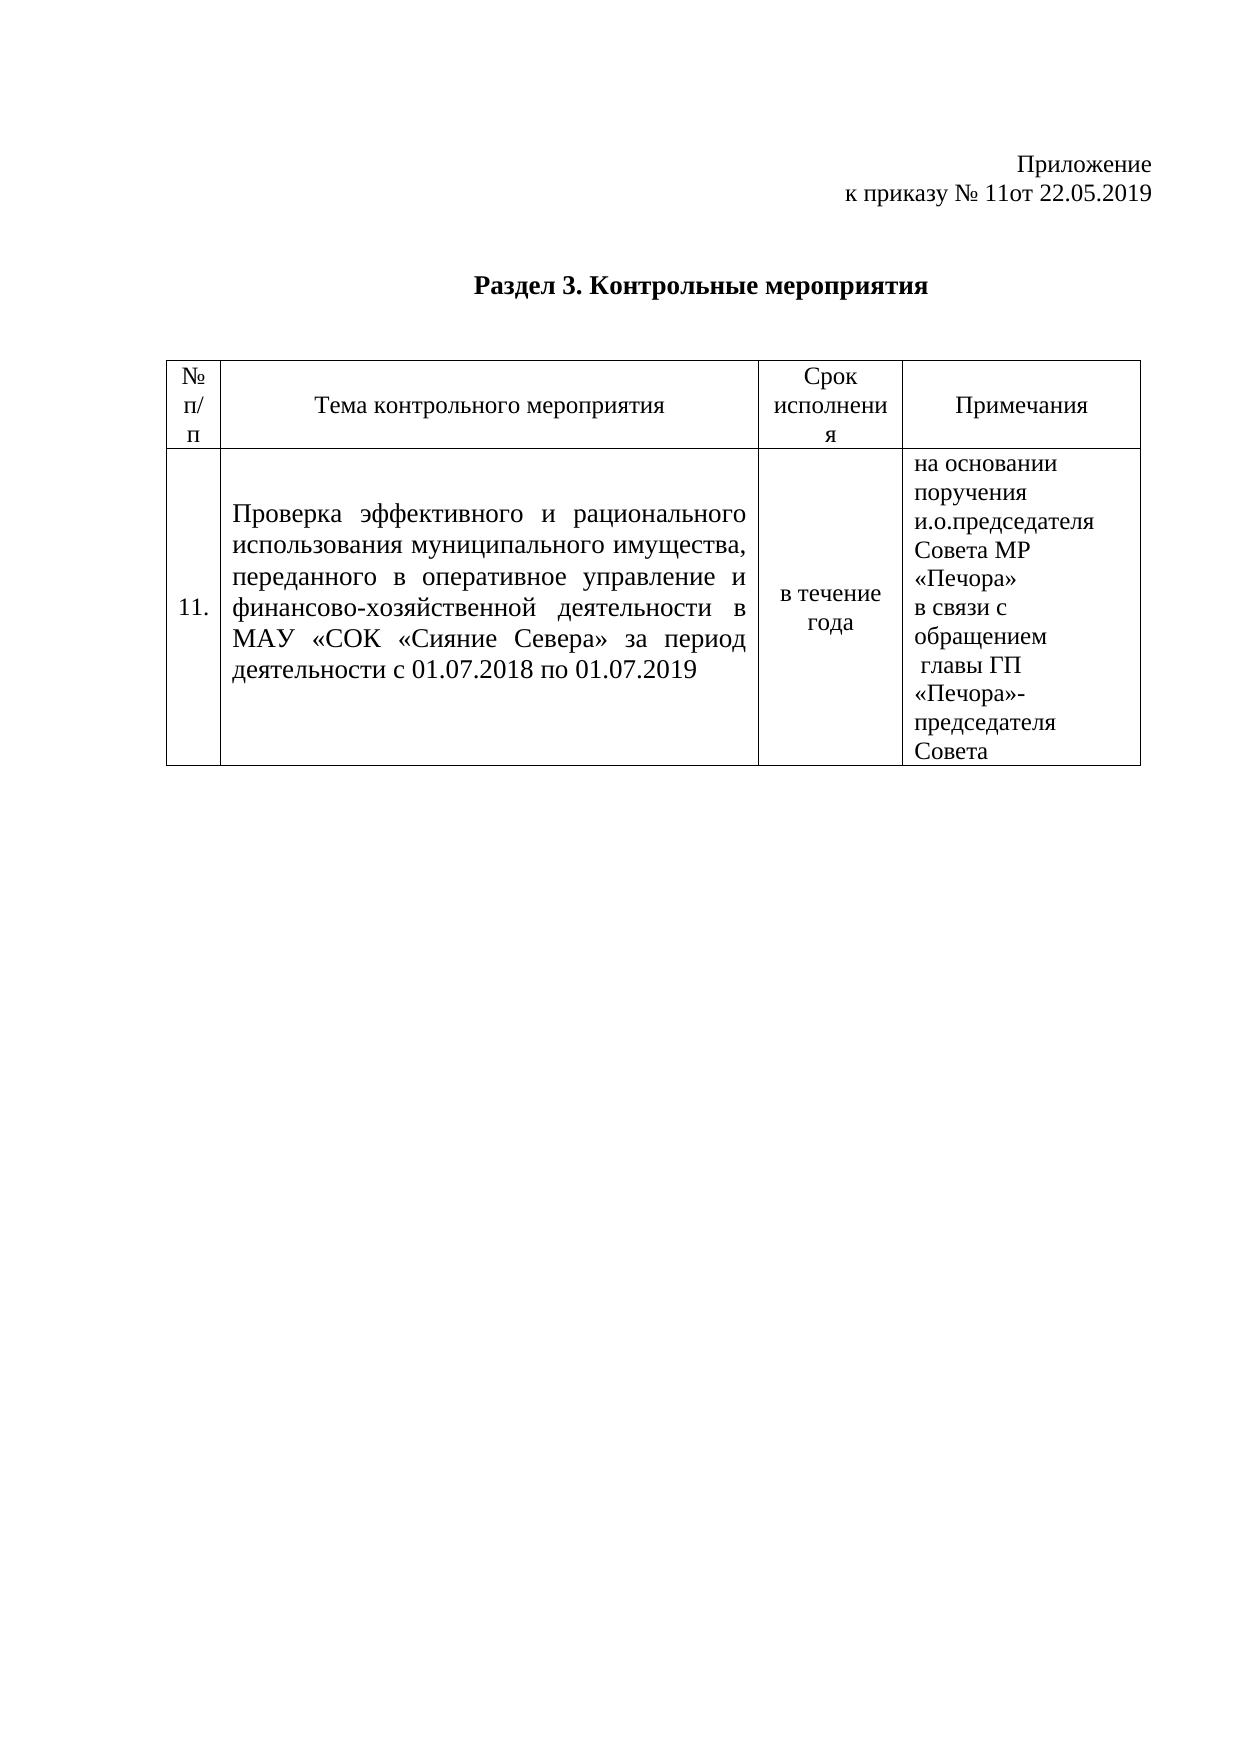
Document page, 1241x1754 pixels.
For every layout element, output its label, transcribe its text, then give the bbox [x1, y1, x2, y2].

table_cell 11. [167, 449, 220, 765]
text Раздел 3. Контрольные мероприятия [177, 269, 1152, 300]
text Приложение [177, 149, 1152, 178]
table_cell в течение года [759, 449, 902, 765]
table_cell Проверка эффективного и рационального использования муниципального имущества, переданного в оперативное управление и финансово-хозяйственной деятельности в МАУ «СОК «Сияние Севера» за период деятельности с 01.07.2018 по 01.07.2019 [221, 449, 758, 765]
text к приказу № 11от 22.05.2019 [177, 178, 1152, 207]
table_header Тема контрольного мероприятия [221, 361, 758, 447]
table_header № п/п [167, 361, 220, 447]
table_cell на основании поручения и.о.председателя Совета МР «Печора» в связи с обращением главы ГП «Печора»-председателя Совета [903, 449, 1140, 765]
table_header Срок исполнения [759, 361, 902, 447]
table_header Примечания [903, 361, 1140, 447]
